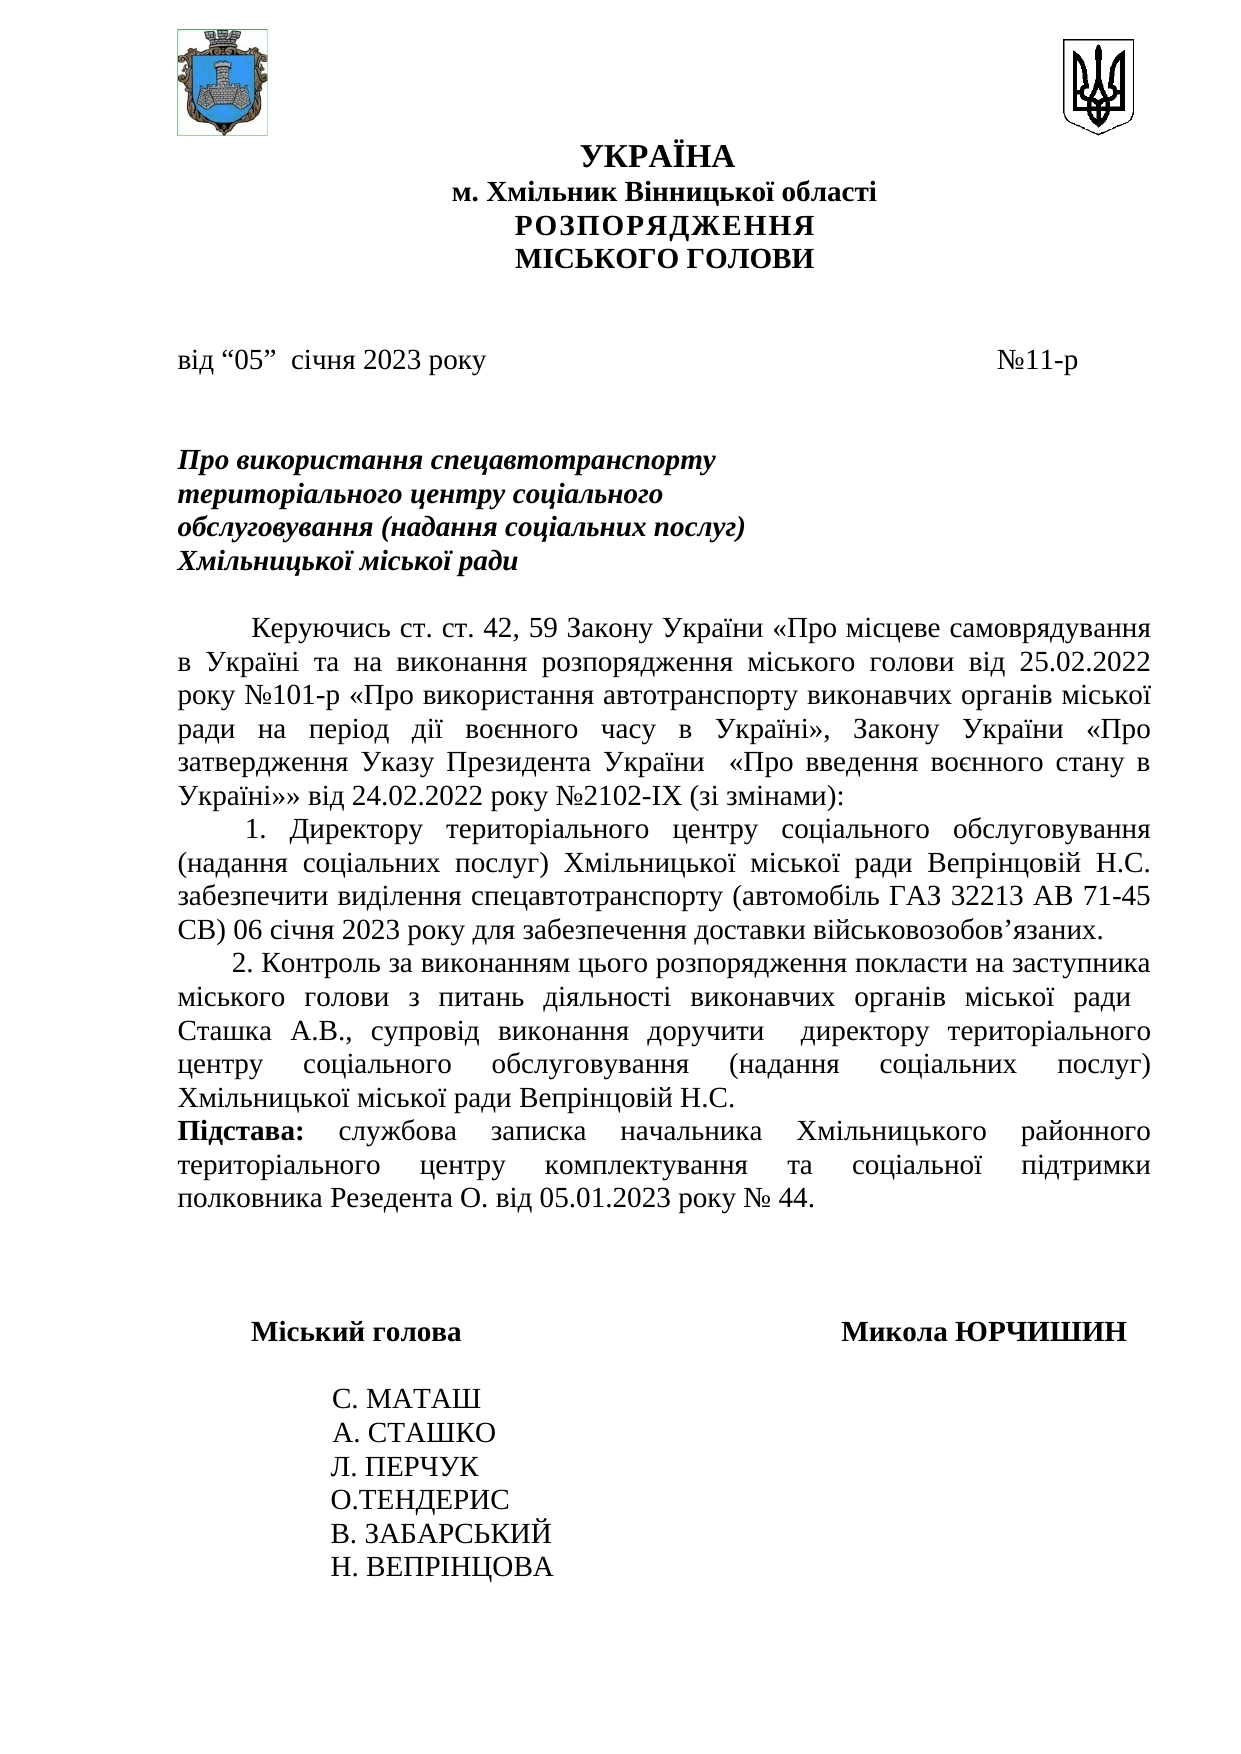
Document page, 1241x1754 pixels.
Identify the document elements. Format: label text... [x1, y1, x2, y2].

text від “05” січня 2023 року №11-р [177, 342, 1152, 375]
text м. Хмільник Вінницької області [177, 174, 1152, 208]
text Н. ВЕПРІНЦОВА [177, 1549, 1152, 1583]
subtitle РОЗПОРЯДЖЕННЯ [177, 208, 1152, 241]
text Керуючись ст. ст. 42, 59 Закону України «Про місцеве самоврядування в Україні та на виконання розпорядження міського голови від 25.02.2022 року №101-р «Про використання автотранспорту виконавчих органів міської ради на період дії воєнного часу в Україні», Закону України «Про затвердження Указу Президента України «Про введення воєнного стану в Україні»» від 24.02.2022 року №2102-ІХ (зі змінами): [177, 610, 1152, 811]
picture [1062, 38, 1134, 136]
text 2. Контроль за виконанням цього розпорядження покласти на заступника міського голови з питань діяльності виконавчих органів міської ради Сташка А.В., супровід виконання доручити директору територіального центру соціального обслуговування (надання соціальних послуг) Хмільницької міської ради Вепрінцовій Н.С. [177, 946, 1152, 1113]
text Про використання спецавтотранспорту [177, 442, 1152, 476]
text Підстава: службова записка начальника Хмільницького районного територіального центру комплектування та соціальної підтримки полковника Резедента О. від 05.01.2023 року № 44. [177, 1113, 1152, 1214]
text УКРАЇНА [546, 136, 1152, 174]
text територіального центру соціального [177, 476, 1152, 509]
text МІСЬКОГО ГОЛОВИ [177, 241, 1152, 275]
text А. СТАШКО [177, 1415, 1152, 1449]
text 1. Директору територіального центру соціального обслуговування (надання соціальних послуг) Хмільницької міської ради Вепрінцовій Н.С. забезпечити виділення спецавтотранспорту (автомобіль ГАЗ 32213 АВ 71-45 СВ) 06 січня 2023 року для забезпечення доставки військовозобов’язаних. [177, 811, 1152, 946]
text обслуговування (надання соціальних послуг) [177, 509, 1152, 543]
text В. ЗАБАРСЬКИЙ [177, 1516, 1152, 1549]
text О.ТЕНДЕРИС [177, 1482, 1152, 1516]
text Л. ПЕРЧУК [177, 1449, 1152, 1482]
picture [177, 29, 268, 136]
text Хмільницької міської ради [177, 543, 1152, 577]
text С. МАТАШ [251, 1382, 1152, 1415]
text Міський голова Микола ЮРЧИШИН [251, 1314, 1152, 1348]
